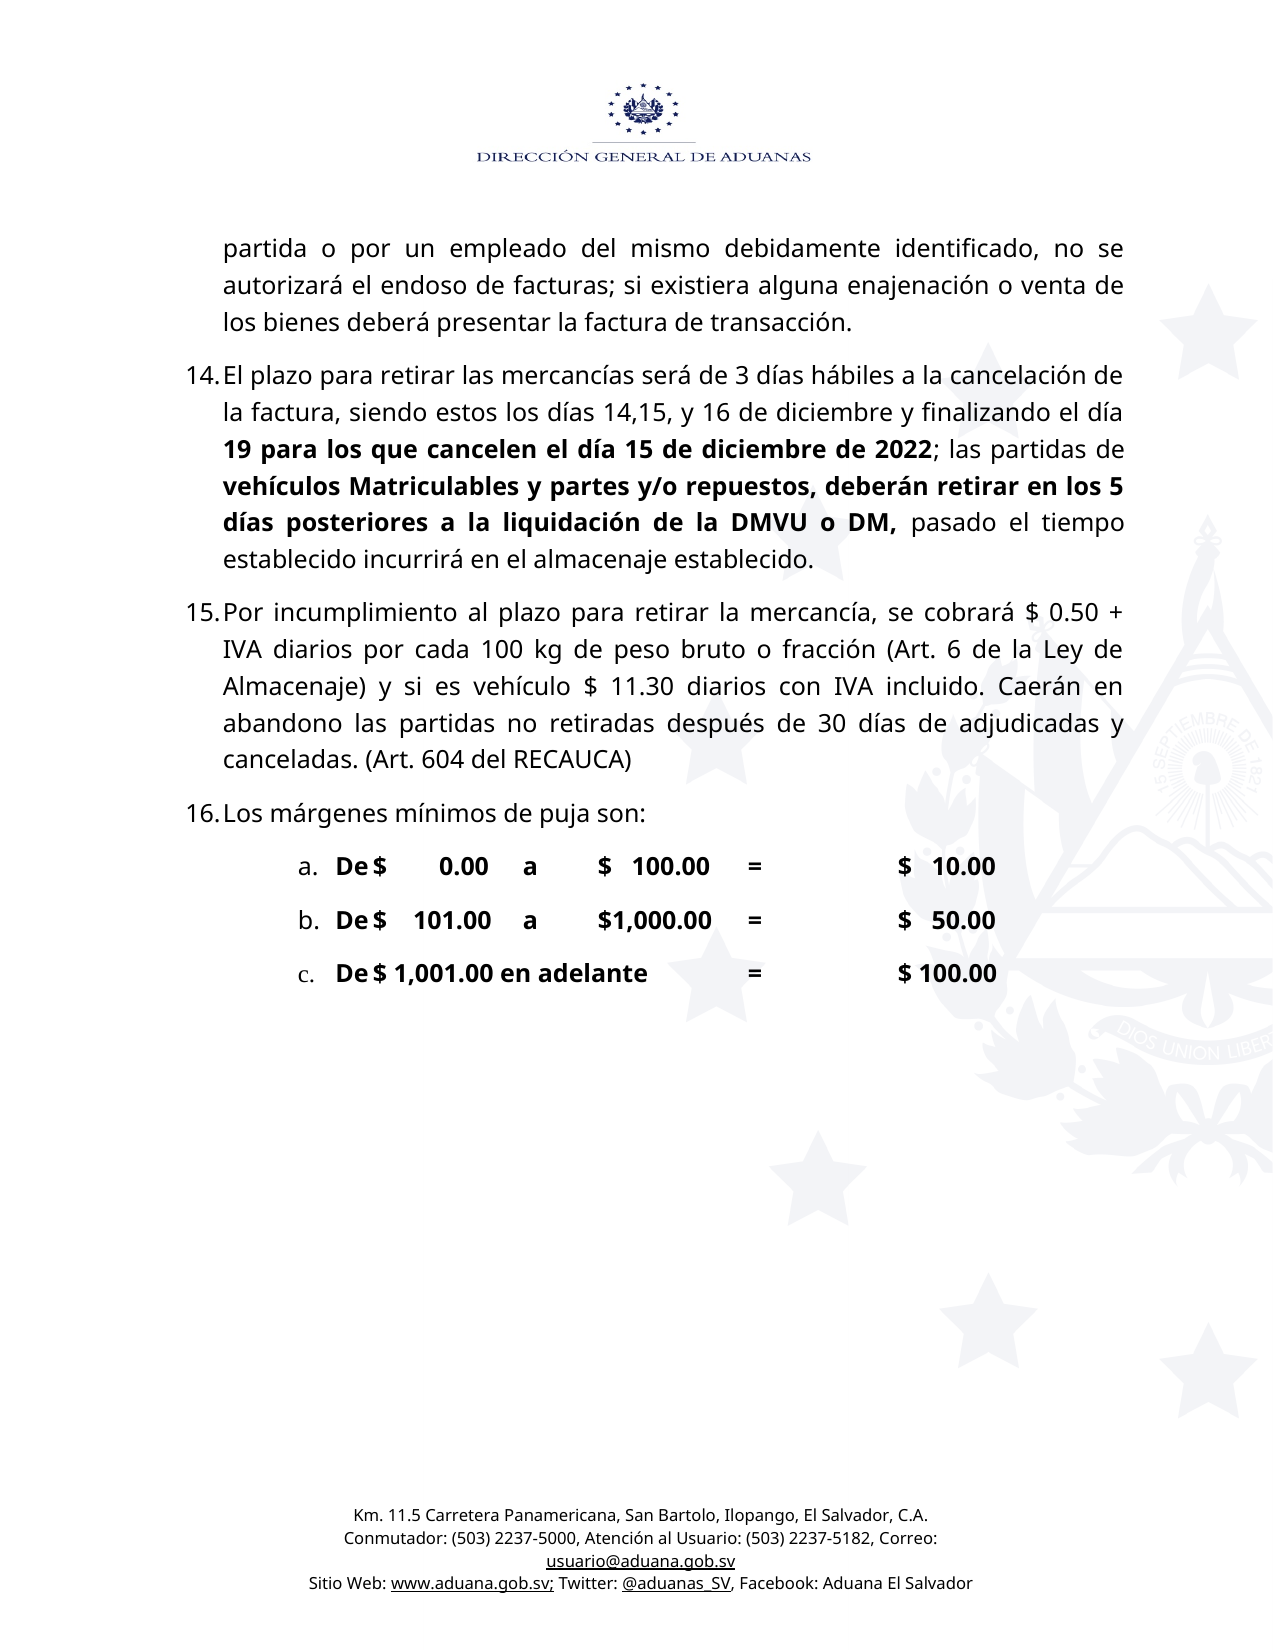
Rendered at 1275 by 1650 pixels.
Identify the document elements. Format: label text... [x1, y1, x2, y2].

list Por incumplimiento al plazo para retirar la mercancía, se cobrará $ 0.50 + IVA diarios por cada 100 kg de peso bruto o fracción (Art. 6 de la Ley de Almacenaje) y si es vehículo $ 11.30 diarios con IVA incluido. Caerán en abandono las partidas no retiradas después de 30 días de adjudicadas y canceladas. (Art. 604 del RECAUCA) [185, 595, 1125, 776]
list Los márgenes mínimos de puja son: [185, 796, 1125, 830]
list De $ 1,001.00 en adelante = $ 100.00 [298, 956, 1125, 990]
picture [154, 47, 1125, 195]
picture [0, 279, 1273, 1650]
list El plazo para retirar las mercancías será de 3 días hábiles a la cancelación de la factura, siendo estos los días 14,15, y 16 de diciembre y finalizando el día 19 para los que cancelen el día 15 de diciembre de 2022; las partidas de vehículos Matriculables y partes y/o repuestos, deberán retirar en los 5 días posteriores a la liquidación de la DMVU o DM, pasado el tiempo establecido incurrirá en el almacenaje establecido. [185, 358, 1125, 576]
list De $ 0.00 a $ 100.00 = $ 10.00 [298, 849, 1125, 883]
list De $ 101.00 a $1,000.00 = $ 50.00 [298, 902, 1125, 937]
